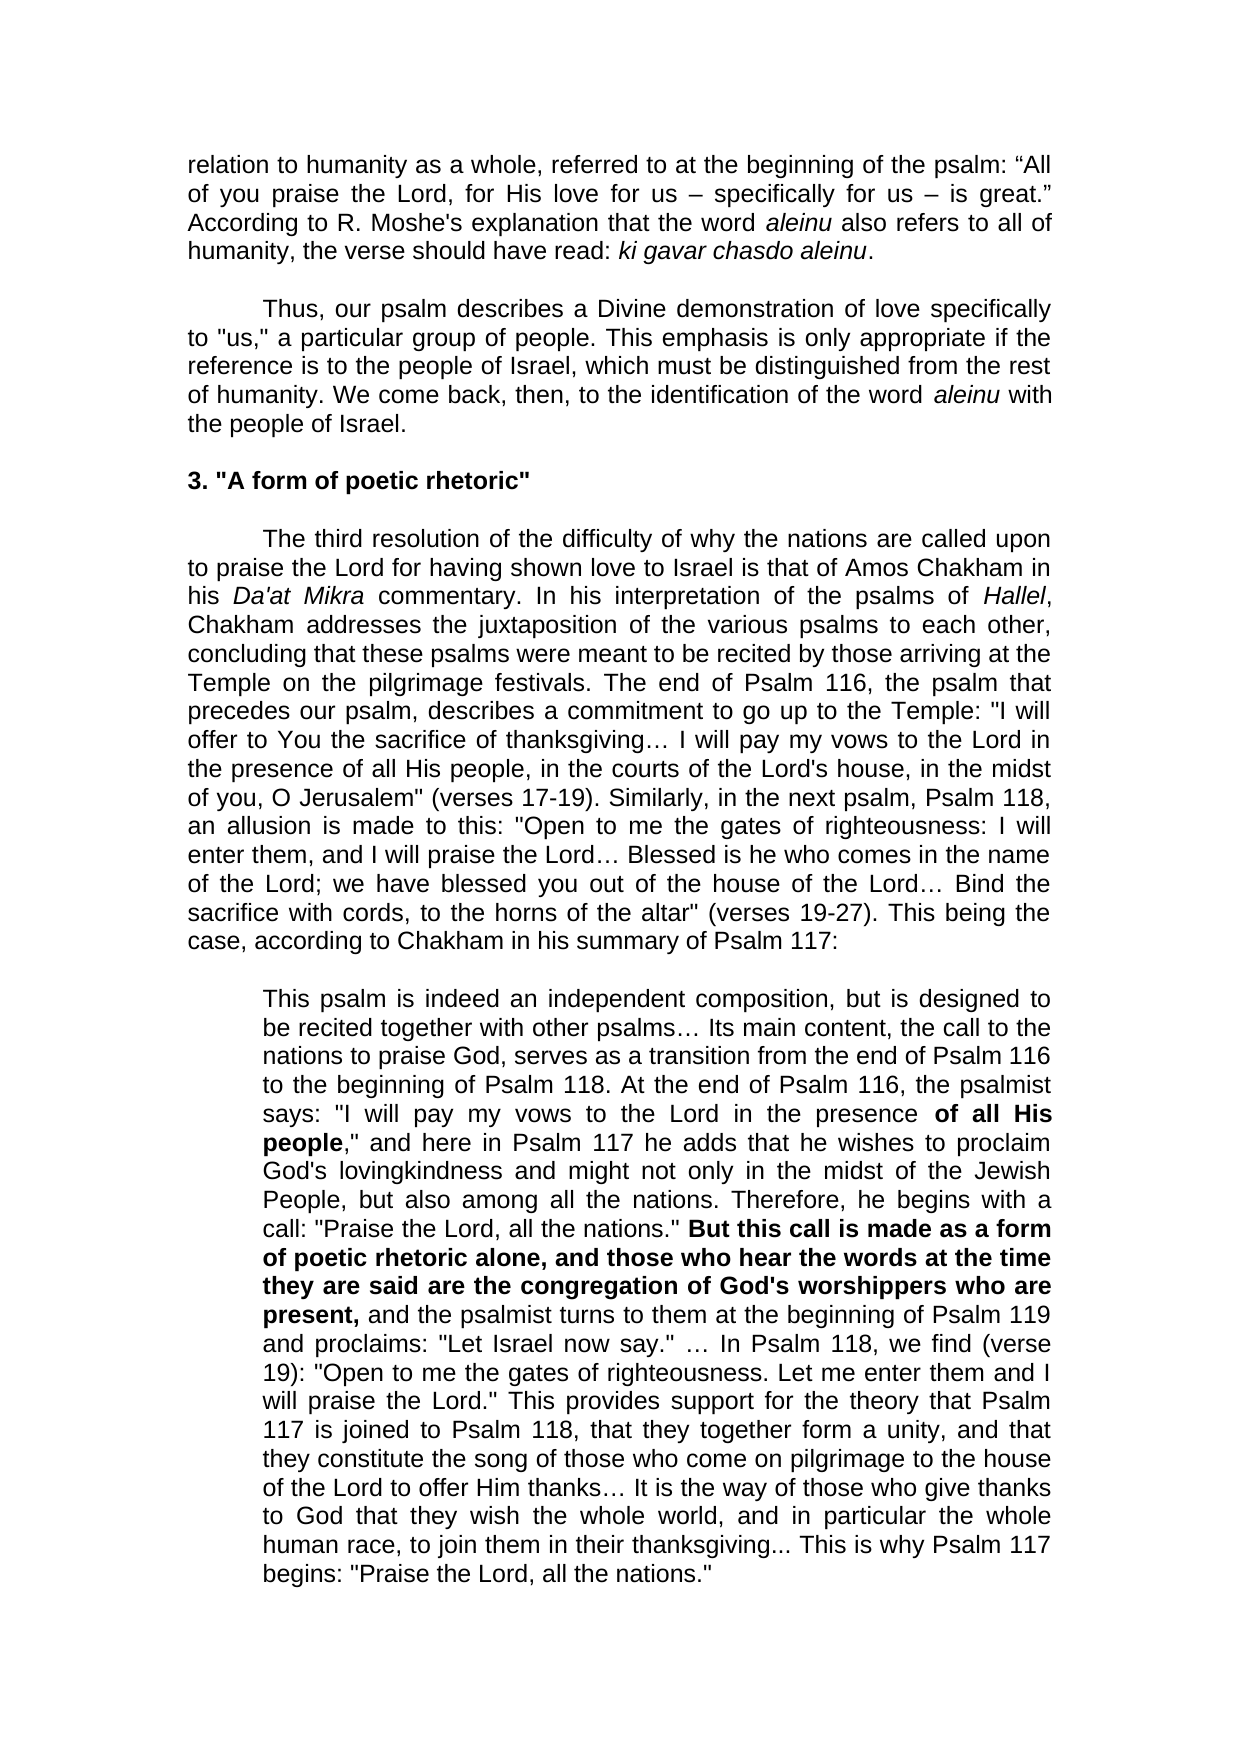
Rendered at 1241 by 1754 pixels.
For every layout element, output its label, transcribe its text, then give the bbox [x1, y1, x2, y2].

text The third resolution of the difficulty of why the nations are called upon to praise the Lord for having shown love to Israel is that of Amos Chakham in his Da'at Mikra commentary. In his interpretation of the psalms of Hallel, Chakham addresses the juxtaposition of the various psalms to each other, concluding that these psalms were meant to be recited by those arriving at the Temple on the pilgrimage festivals. The end of Psalm 116, the psalm that precedes our psalm, describes a commitment to go up to the Temple: "I will offer to You the sacrifice of thanksgiving… I will pay my vows to the Lord in the presence of all His people, in the courts of the Lord's house, in the midst of you, O Jerusalem" (verses 17-19). Similarly, in the next psalm, Psalm 118, an allusion is made to this: "Open to me the gates of righteousness: I will enter them, and I will praise the Lord… Blessed is he who comes in the name of the Lord; we have blessed you out of the house of the Lord… Bind the sacrifice with cords, to the horns of the altar" (verses 19-27). This being the case, according to Chakham in his summary of Psalm 117: [187, 524, 1053, 955]
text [187, 150, 1053, 265]
text This psalm is indeed an independent composition, but is designed to be recited together with other psalms… Its main content, the call to the nations to praise God, serves as a transition from the end of Psalm 116 to the beginning of Psalm 118. At the end of Psalm 116, the psalmist says: "I will pay my vows to the Lord in the presence of all His people," and here in Psalm 117 he adds that he wishes to proclaim God's lovingkindness and might not only in the midst of the Jewish People, but also among all the nations. Therefore, he begins with a call: "Praise the Lord, all the nations." But this call is made as a form of poetic rhetoric alone, and those who hear the words at the time they are said are the congregation of God's worshippers who are present, and the psalmist turns to them at the beginning of Psalm 119 and proclaims: "Let Israel now say." … In Psalm 118, we find (verse 19): "Open to me the gates of righteousness. Let me enter them and I will praise the Lord." This provides support for the theory that Psalm 117 is joined to Psalm 118, that they together form a unity, and that they constitute the song of those who come on pilgrimage to the house of the Lord to offer Him thanks… It is the way of those who give thanks to God that they wish the whole world, and in particular the whole human race, to join them in their thanksgiving... This is why Psalm 117 begins: "Praise the Lord, all the nations." [262, 984, 1053, 1587]
text 3. "A form of poetic rhetoric" [187, 466, 1053, 495]
text Thus, our psalm describes a Divine demonstration of love specifically to "us," a particular group of people. This emphasis is only appropriate if the reference is to the people of Israel, which must be distinguished from the rest of humanity. We come back, then, to the identification of the word aleinu with the people of Israel. [187, 294, 1053, 437]
